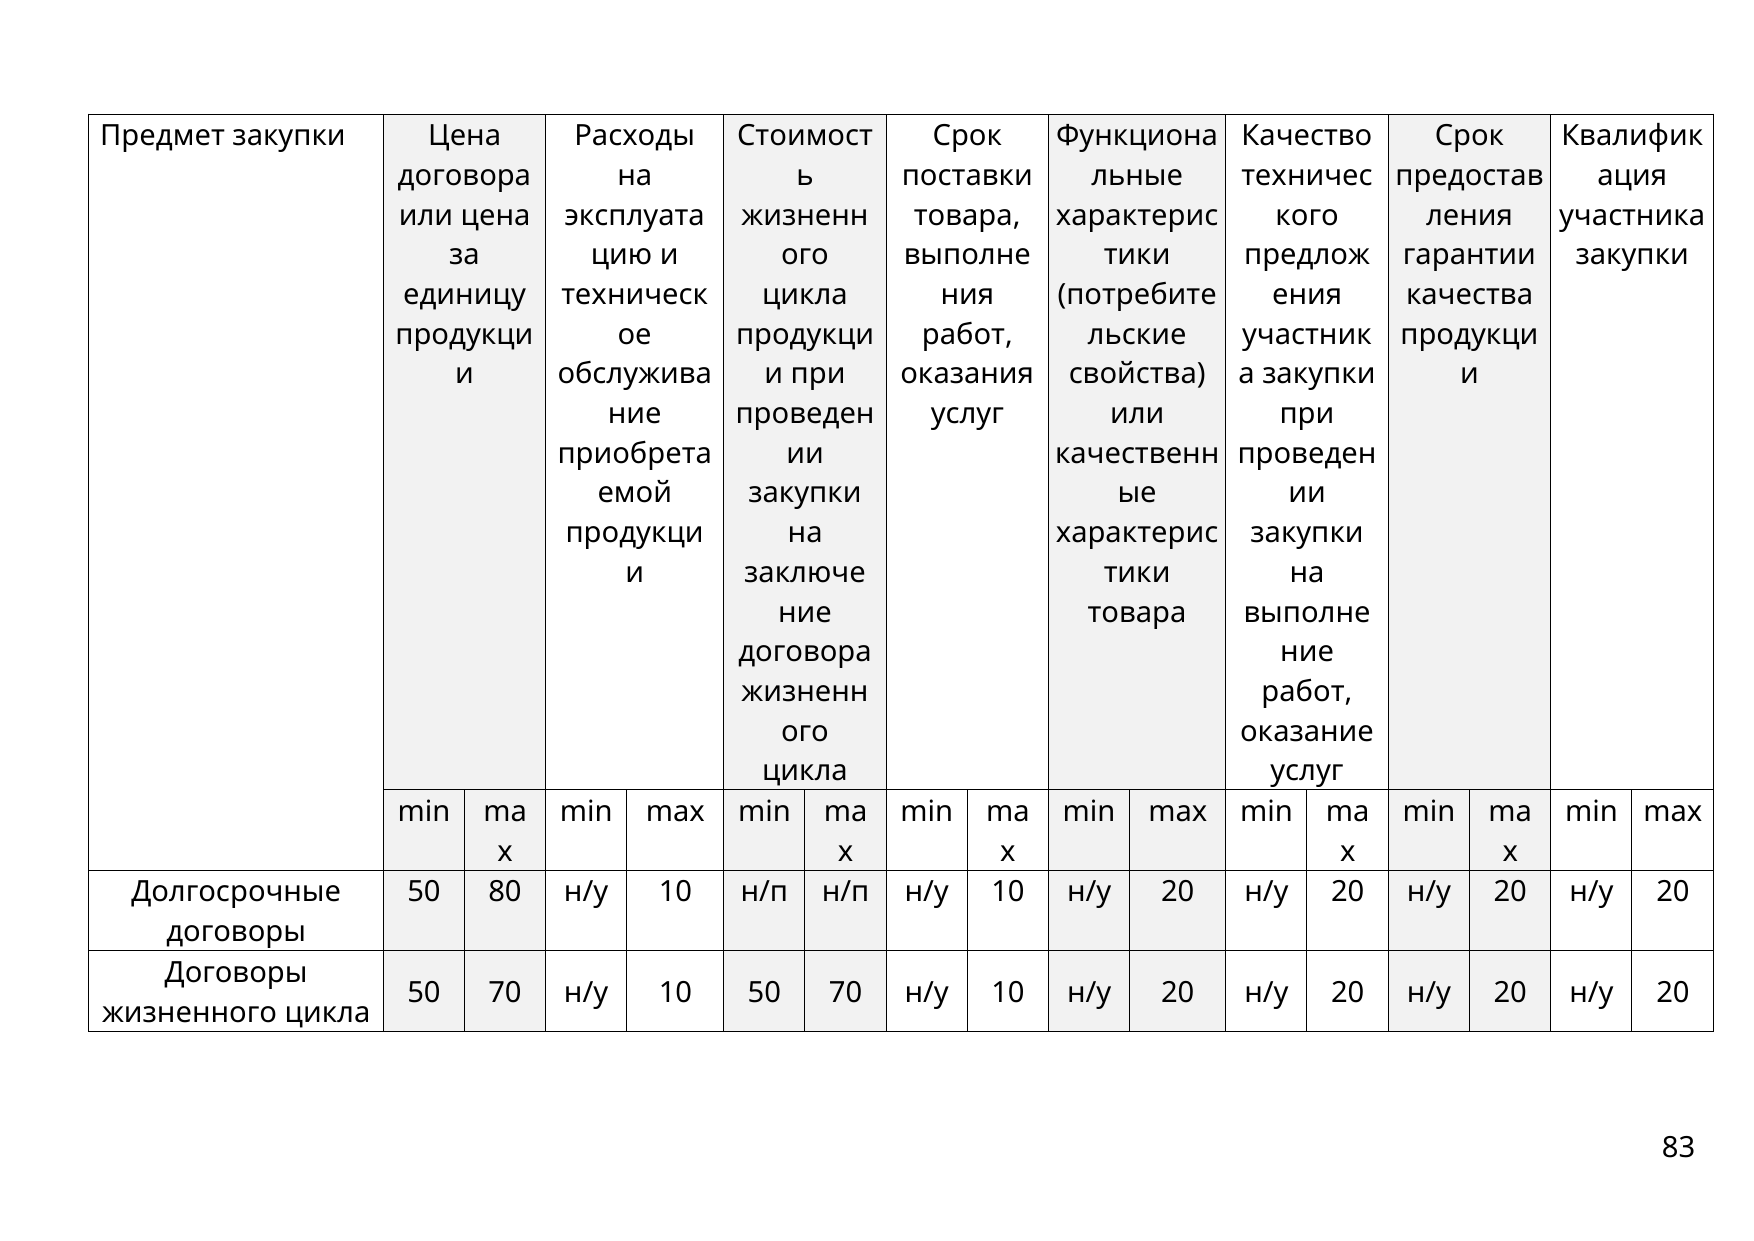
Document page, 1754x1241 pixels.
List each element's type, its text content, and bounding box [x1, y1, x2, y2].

table_cell 10 [627, 871, 723, 950]
table_header Функциональные характеристики (потребительские свойства) или качественные характеристики товара [1049, 115, 1225, 789]
table_cell н/п [724, 871, 804, 950]
table_cell 50 [384, 951, 464, 1031]
table_cell max [1632, 790, 1713, 870]
table_cell 20 [1307, 871, 1388, 950]
table_header Стоимость жизненного цикла продукции при проведении закупки на заключение договора жизненного цикла [724, 115, 886, 789]
table_cell н/у [1226, 871, 1306, 950]
table_header Расходы на эксплуатацию и техническое обслуживание приобретаемой продукции [546, 115, 723, 789]
table_cell 70 [805, 951, 886, 1031]
table_cell min [887, 790, 967, 870]
table_cell max [805, 790, 886, 870]
table_cell 20 [1470, 951, 1550, 1031]
table_cell 80 [465, 871, 545, 950]
table_cell н/у [887, 871, 967, 950]
table_header Качество технического предложения участника закупки при проведении закупки на выполнение работ, оказание услуг [1226, 115, 1388, 789]
table_cell 20 [1130, 871, 1225, 950]
table_cell 20 [1130, 951, 1225, 1031]
table_cell max [465, 790, 545, 870]
table_cell 50 [384, 871, 464, 950]
table_cell 70 [465, 951, 545, 1031]
table_cell н/у [1226, 951, 1306, 1031]
table_cell 10 [968, 951, 1048, 1031]
table_cell 20 [1307, 951, 1388, 1031]
table_cell н/у [1049, 871, 1129, 950]
table_cell 50 [724, 951, 804, 1031]
table_cell min [1226, 790, 1306, 870]
table_cell Договоры жизненного цикла [89, 951, 383, 1031]
table_cell max [627, 790, 723, 870]
table_cell н/у [1049, 951, 1129, 1031]
table_header Предмет закупки [89, 115, 383, 870]
table_header Срок поставки товара, выполнения работ, оказания услуг [887, 115, 1048, 789]
table_cell max [1307, 790, 1388, 870]
table_cell н/у [546, 951, 626, 1031]
table_cell н/у [1551, 871, 1631, 950]
table_cell min [1049, 790, 1129, 870]
table_cell min [1389, 790, 1469, 870]
table_cell Долгосрочные договоры [89, 871, 383, 950]
table_cell 20 [1632, 951, 1713, 1031]
table_cell н/у [1551, 951, 1631, 1031]
table_cell н/п [805, 871, 886, 950]
table_cell min [724, 790, 804, 870]
table_cell н/у [1389, 951, 1469, 1031]
table_cell 20 [1632, 871, 1713, 950]
table_cell н/у [887, 951, 967, 1031]
table_cell max [1470, 790, 1550, 870]
table_cell 20 [1470, 871, 1550, 950]
table_cell max [1130, 790, 1225, 870]
table_cell min [384, 790, 464, 870]
table_cell min [546, 790, 626, 870]
table_cell max [968, 790, 1048, 870]
table_cell 10 [968, 871, 1048, 950]
table_header Цена договора или цена за единицу продукции [384, 115, 545, 789]
table_cell 10 [627, 951, 723, 1031]
table_header Срок предоставления гарантии качества продукции [1389, 115, 1550, 789]
table_cell н/у [1389, 871, 1469, 950]
table_header Квалификация участника закупки [1551, 115, 1713, 789]
table_cell н/у [546, 871, 626, 950]
table_cell min [1551, 790, 1631, 870]
